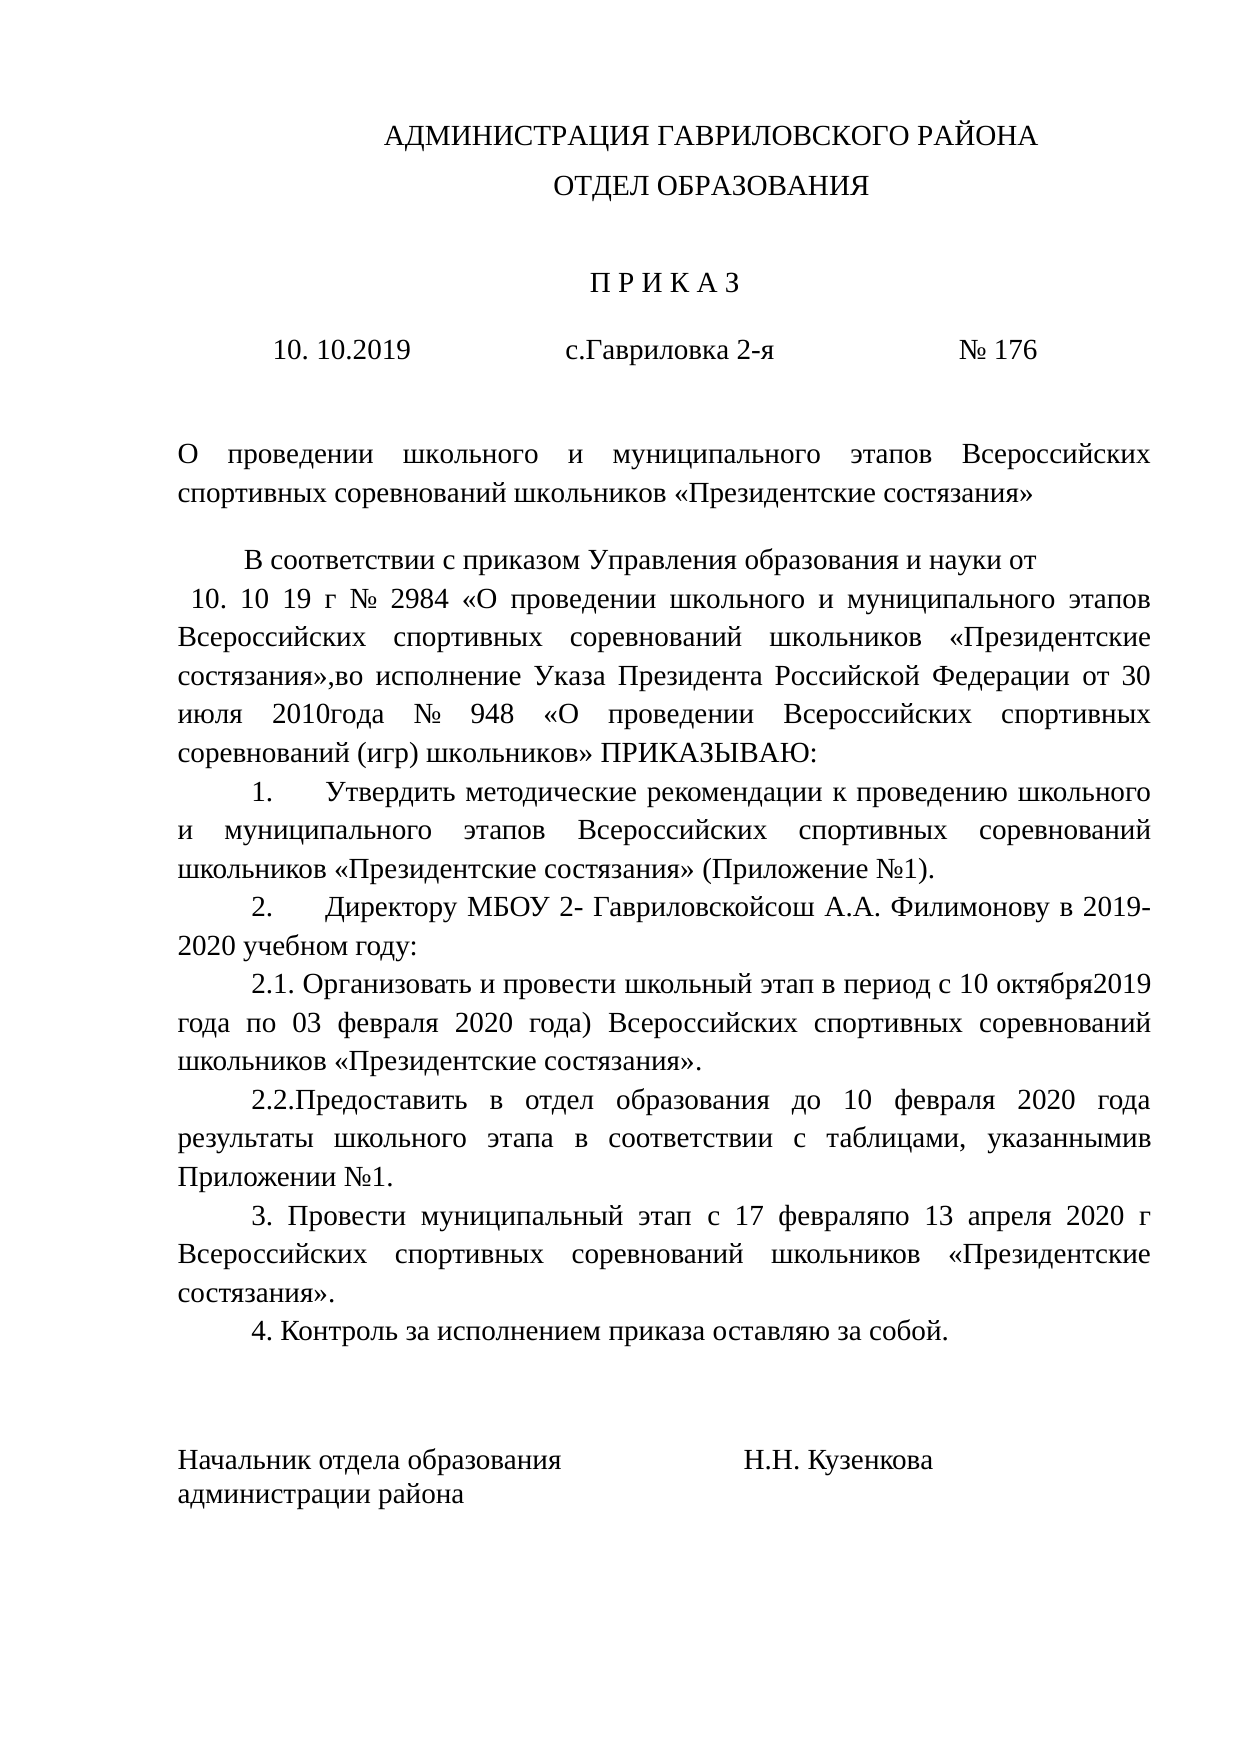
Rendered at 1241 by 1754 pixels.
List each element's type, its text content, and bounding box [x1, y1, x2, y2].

text 3. Провести муниципальный этап с 17 февраляпо 13 апреля 2020 г Всероссийских спортивных соревнований школьников «Президентские состязания». [177, 1198, 1152, 1308]
text П Р И К А З [177, 265, 1152, 298]
table_header с.Гавриловка 2-я [506, 332, 834, 399]
list Директору МБОУ 2- Гавриловскойсош А.А. Филимонову в 2019-2020 учебном году: [177, 889, 1152, 961]
text О проведении школьного и муниципального этапов Всероссийских спортивных соревнований школьников «Президентские состязания» [177, 437, 1152, 509]
table_header № 176 [834, 332, 1162, 399]
text 4. Контроль за исполнением приказа оставляю за собой. [177, 1313, 1152, 1347]
text В соответствии с приказом Управления образования и науки от [177, 542, 1152, 576]
table_header 10. 10.2019 [178, 332, 506, 399]
text 2.1. Организовать и провести школьный этап в период с 10 октября2019 года по 03 февраля 2020 года) Всероссийских спортивных соревнований школьников «Президентские состязания». [177, 966, 1152, 1077]
text Начальник отдела образования Н.Н. Кузенкова [177, 1442, 1152, 1476]
list Утвердить методические рекомендации к проведению школьного и муниципального этапов Всероссийских спортивных соревнований школьников «Президентские состязания» (Приложение №1). [177, 774, 1152, 884]
text администрации района [177, 1476, 1152, 1509]
text 10. 10 19 г № 2984 «О проведении школьного и муниципального этапов Всероссийских спортивных соревнований школьников «Президентские состязания»,во исполнение Указа Президента Российской Федерации от 30 июля 2010года № 948 «О проведении Всероссийских спортивных соревнований (игр) школьников» ПРИКАЗЫВАЮ: [177, 581, 1152, 769]
text АДМИНИСТРАЦИЯ ГАВРИЛОВСКОГО РАЙОНА [177, 118, 1152, 152]
text 2.2.Предоставить в отдел образования до 10 февраля 2020 года результаты школьного этапа в соответствии с таблицами, указаннымив Приложении №1. [177, 1082, 1152, 1193]
